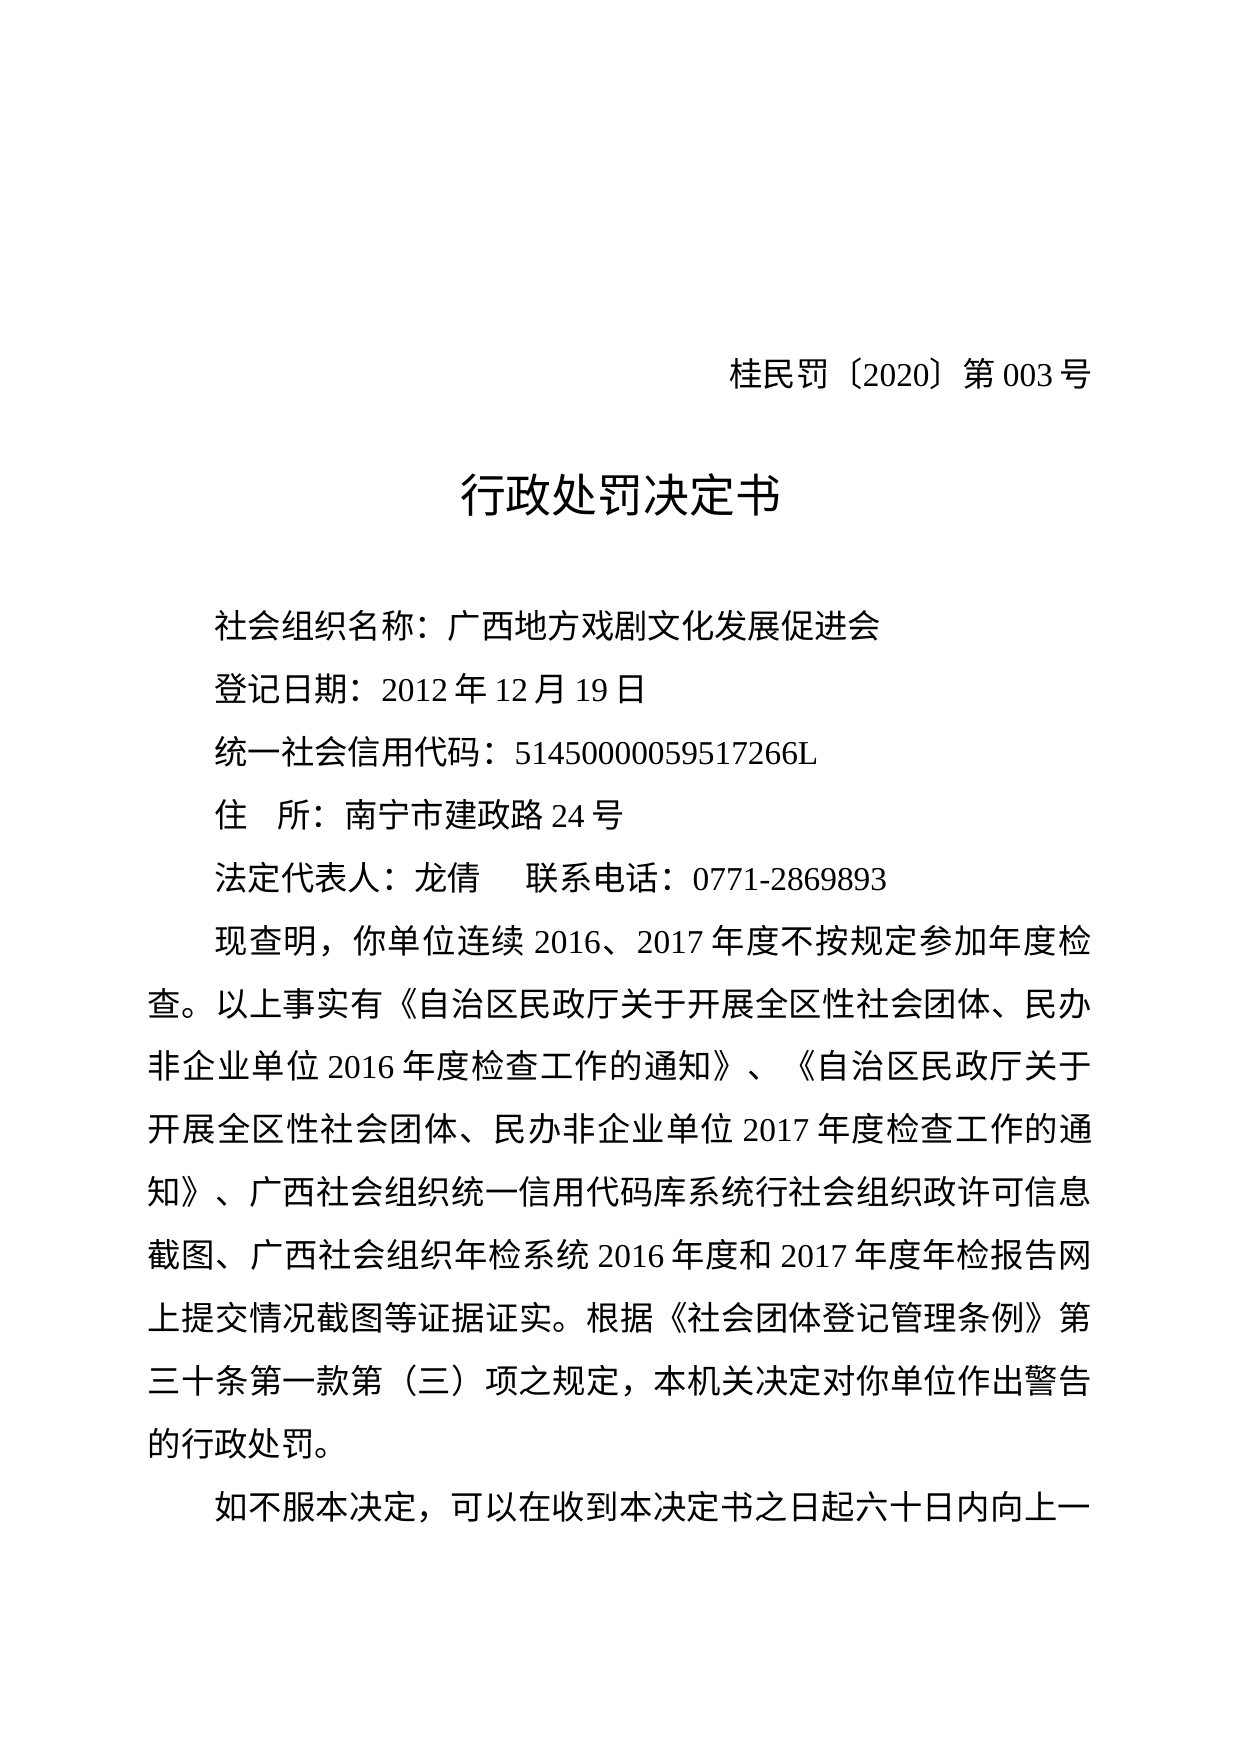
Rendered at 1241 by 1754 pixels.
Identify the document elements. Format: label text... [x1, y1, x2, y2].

text 行政处罚决定书 [148, 462, 1092, 525]
text 桂民罚〔2020〕第003号 [148, 337, 1092, 399]
text 统一社会信用代码：51450000059517266L [148, 714, 1092, 777]
text 社会组织名称：广西地方戏剧文化发展促进会 [148, 588, 1092, 651]
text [148, 1469, 1092, 1532]
text 法定代表人：龙倩 联系电话：0771-2869893 [148, 840, 1092, 903]
text 现查明，你单位连续2016、2017年度不按规定参加年度检查。以上事实有《自治区民政厅关于开展全区性社会团体、民办非企业单位2016年度检查工作的通知》、《自治区民政厅关于开展全区性社会团体、民办非企业单位2017年度检查工作的通知》、广西社会组织统一信用代码库系统行社会组织政许可信息截图、广西社会组织年检系统2016年度和2017年度年检报告网上提交情况截图等证据证实。根据《社会团体登记管理条例》第三十条第一款第（三）项之规定，本机关决定对你单位作出警告的行政处罚。 [148, 903, 1092, 1469]
text 住 所：南宁市建政路24号 [148, 777, 1092, 840]
text 登记日期：2012年12月19日 [148, 651, 1092, 714]
